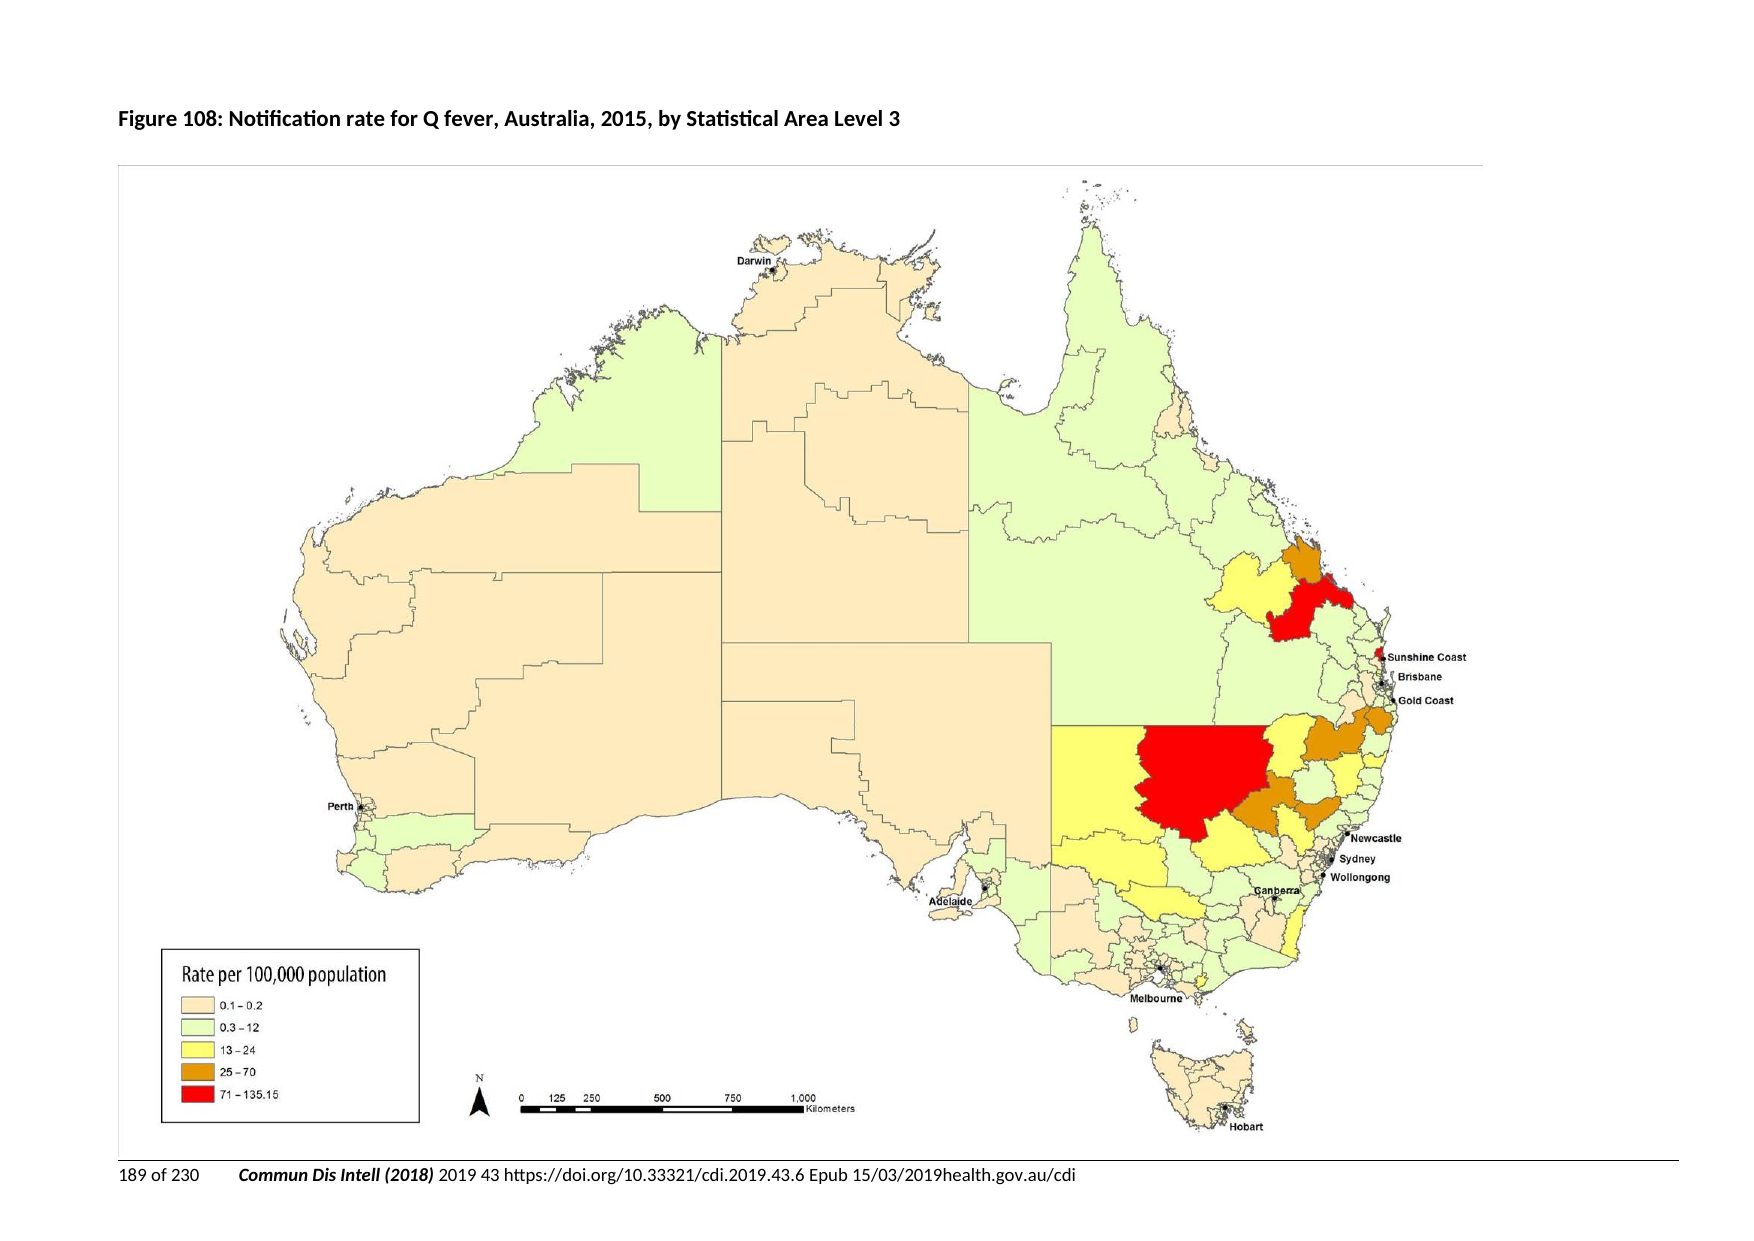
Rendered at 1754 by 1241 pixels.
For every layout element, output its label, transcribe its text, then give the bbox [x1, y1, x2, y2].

text Figure 108: Notification rate for Q fever, Australia, 2015, by Statistical Area Level 3 [118, 104, 1679, 132]
picture [118, 165, 1483, 1157]
